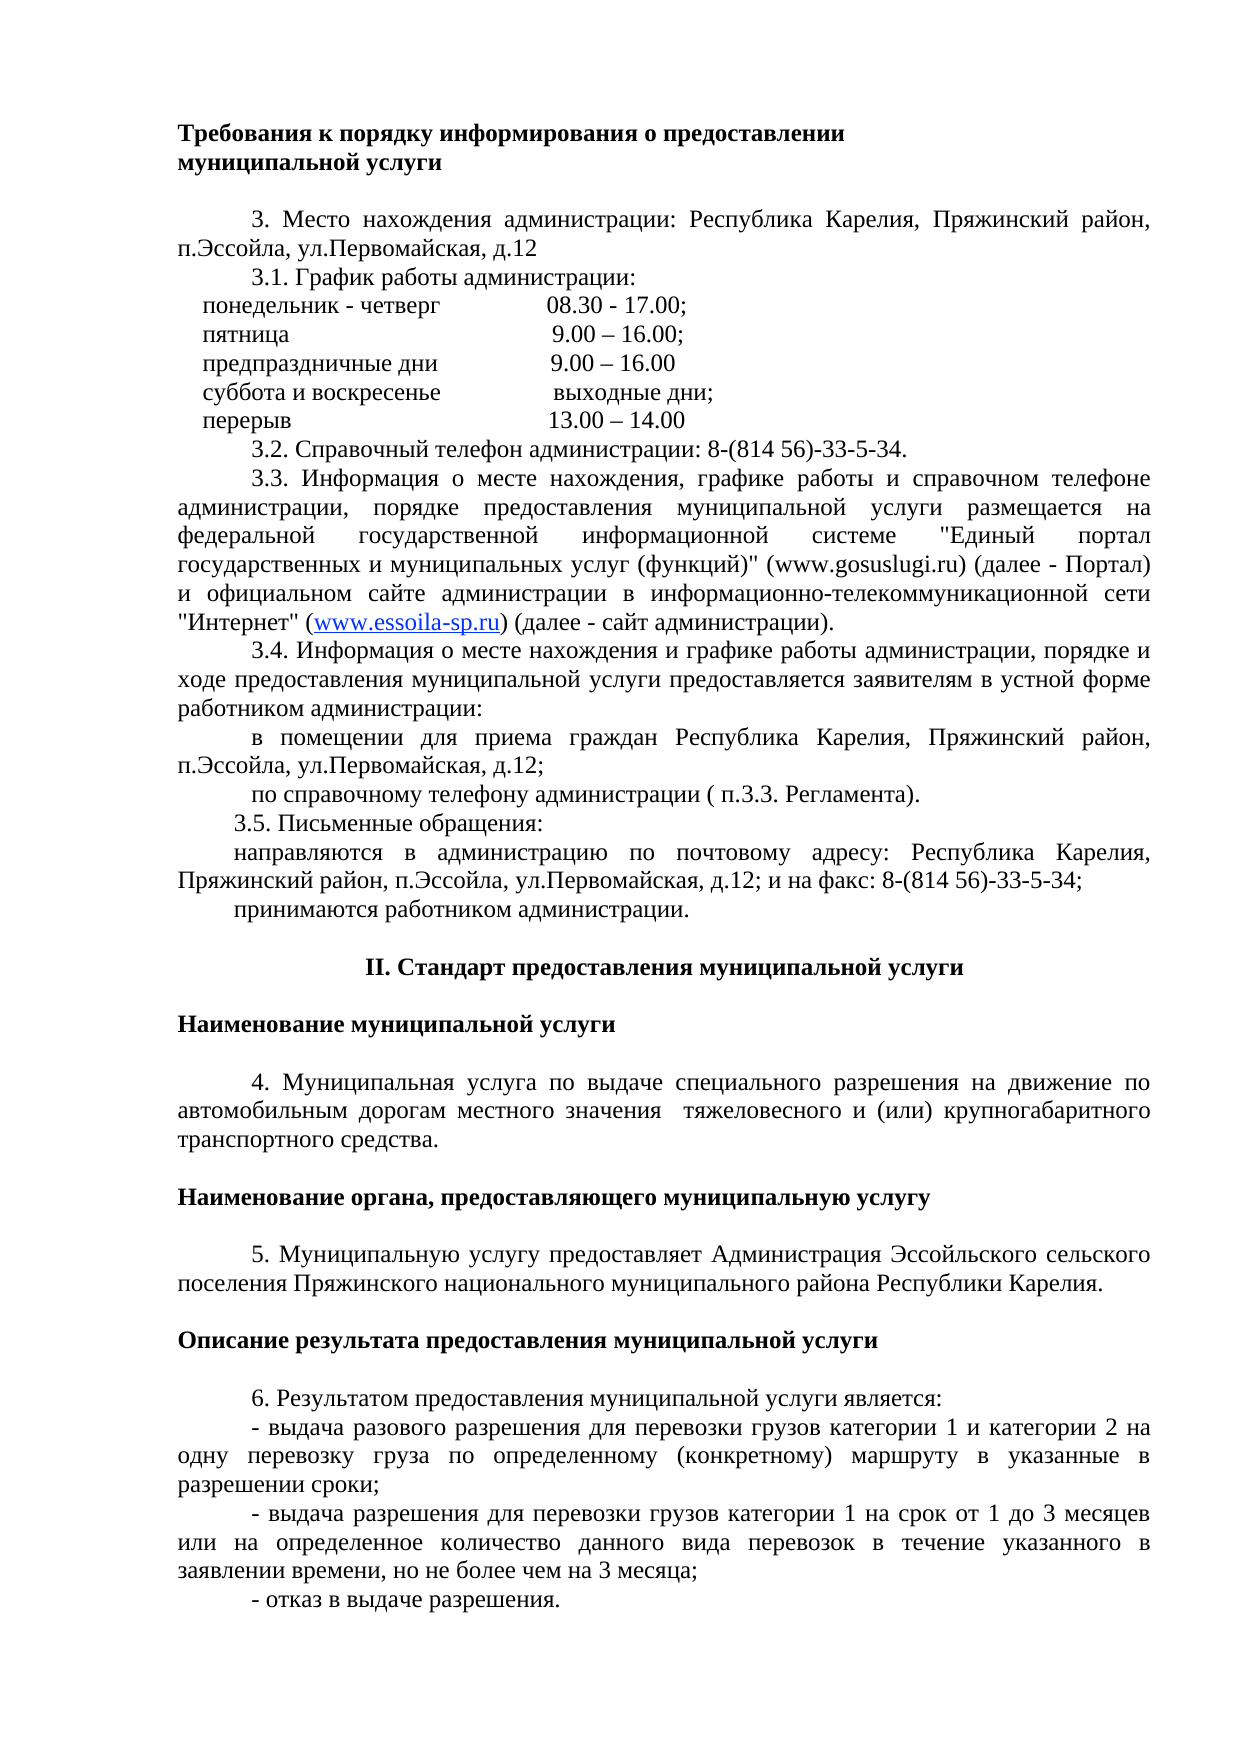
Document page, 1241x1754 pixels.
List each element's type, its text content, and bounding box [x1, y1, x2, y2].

text суббота и воскресенье выходные дни; [177, 377, 1152, 406]
text Описание результата предоставления муниципальной услуги [177, 1326, 1152, 1354]
text 3.3. Информация о месте нахождения, графике работы и справочном телефоне администрации, порядке предоставления муниципальной услуги размещается на федеральной государственной информационной системе "Единый портал государственных и муниципальных услуг (функций)" (www.gosuslugi.ru) (далее - Портал) и официальном сайте администрации в информационно-телекоммуникационной сети "Интернет" (www.essoila-sp.ru) (далее - сайт администрации). [177, 463, 1152, 636]
text предпраздничные дни 9.00 – 16.00 [177, 348, 1152, 377]
text 3.4. Информация о месте нахождения и графике работы администрации, порядке и ходе предоставления муниципальной услуги предоставляется заявителям в устной форме работником администрации: [177, 636, 1152, 722]
text - выдача разового разрешения для перевозки грузов категории 1 и категории 2 на одну перевозку груза по определенному (конкретному) маршруту в указанные в разрешении сроки; [177, 1412, 1152, 1498]
text - отказ в выдаче разрешения. [177, 1584, 1152, 1613]
text понедельник - четверг 08.30 - 17.00; [177, 291, 1152, 319]
text 6. Результатом предоставления муниципальной услуги является: [177, 1383, 1152, 1412]
text направляются в администрацию по почтовому адресу: Республика Карелия, Пряжинский район, п.Эссойла, ул.Первомайская, д.12; и на факс: 8-(814 56)-33-5-34; [177, 837, 1152, 894]
text принимаются работником администрации. [177, 894, 1152, 923]
text Наименование муниципальной услуги [177, 1009, 1152, 1038]
text муниципальной услуги [177, 147, 1152, 176]
text перерыв 13.00 – 14.00 [177, 406, 1152, 434]
text 3.5. Письменные обращения: [177, 808, 1152, 837]
text в помещении для приема граждан Республика Карелия, Пряжинский район, п.Эссойла, ул.Первомайская, д.12; [177, 722, 1152, 779]
text 4. Муниципальная услуга по выдаче специального разрешения на движение по автомобильным дорогам местного значения тяжеловесного и (или) крупногабаритного транспортного средства. [177, 1067, 1152, 1153]
text Наименование органа, предоставляющего муниципальную услугу [177, 1182, 1152, 1211]
text 3.1. График работы администрации: [177, 262, 1152, 291]
text - выдача разрешения для перевозки грузов категории 1 на срок от 1 до 3 месяцев или на определенное количество данного вида перевозок в течение указанного в заявлении времени, но не более чем на 3 месяца; [177, 1498, 1152, 1584]
text 3.2. Справочный телефон администрации: 8-(814 56)-33-5-34. [177, 434, 1152, 463]
text II. Стандарт предоставления муниципальной услуги [177, 952, 1152, 981]
text по справочному телефону администрации ( п.3.3. Регламента). [177, 779, 1152, 808]
text 3. Место нахождения администрации: Республика Карелия, Пряжинский район, п.Эссойла, ул.Первомайская, д.12 [177, 204, 1152, 262]
text 5. Муниципальную услугу предоставляет Администрация Эссойльского сельского поселения Пряжинского национального муниципального района Республики Карелия. [177, 1239, 1152, 1297]
text Требования к порядку информирования о предоставлении [177, 118, 1152, 147]
text пятница 9.00 – 16.00; [177, 319, 1152, 348]
